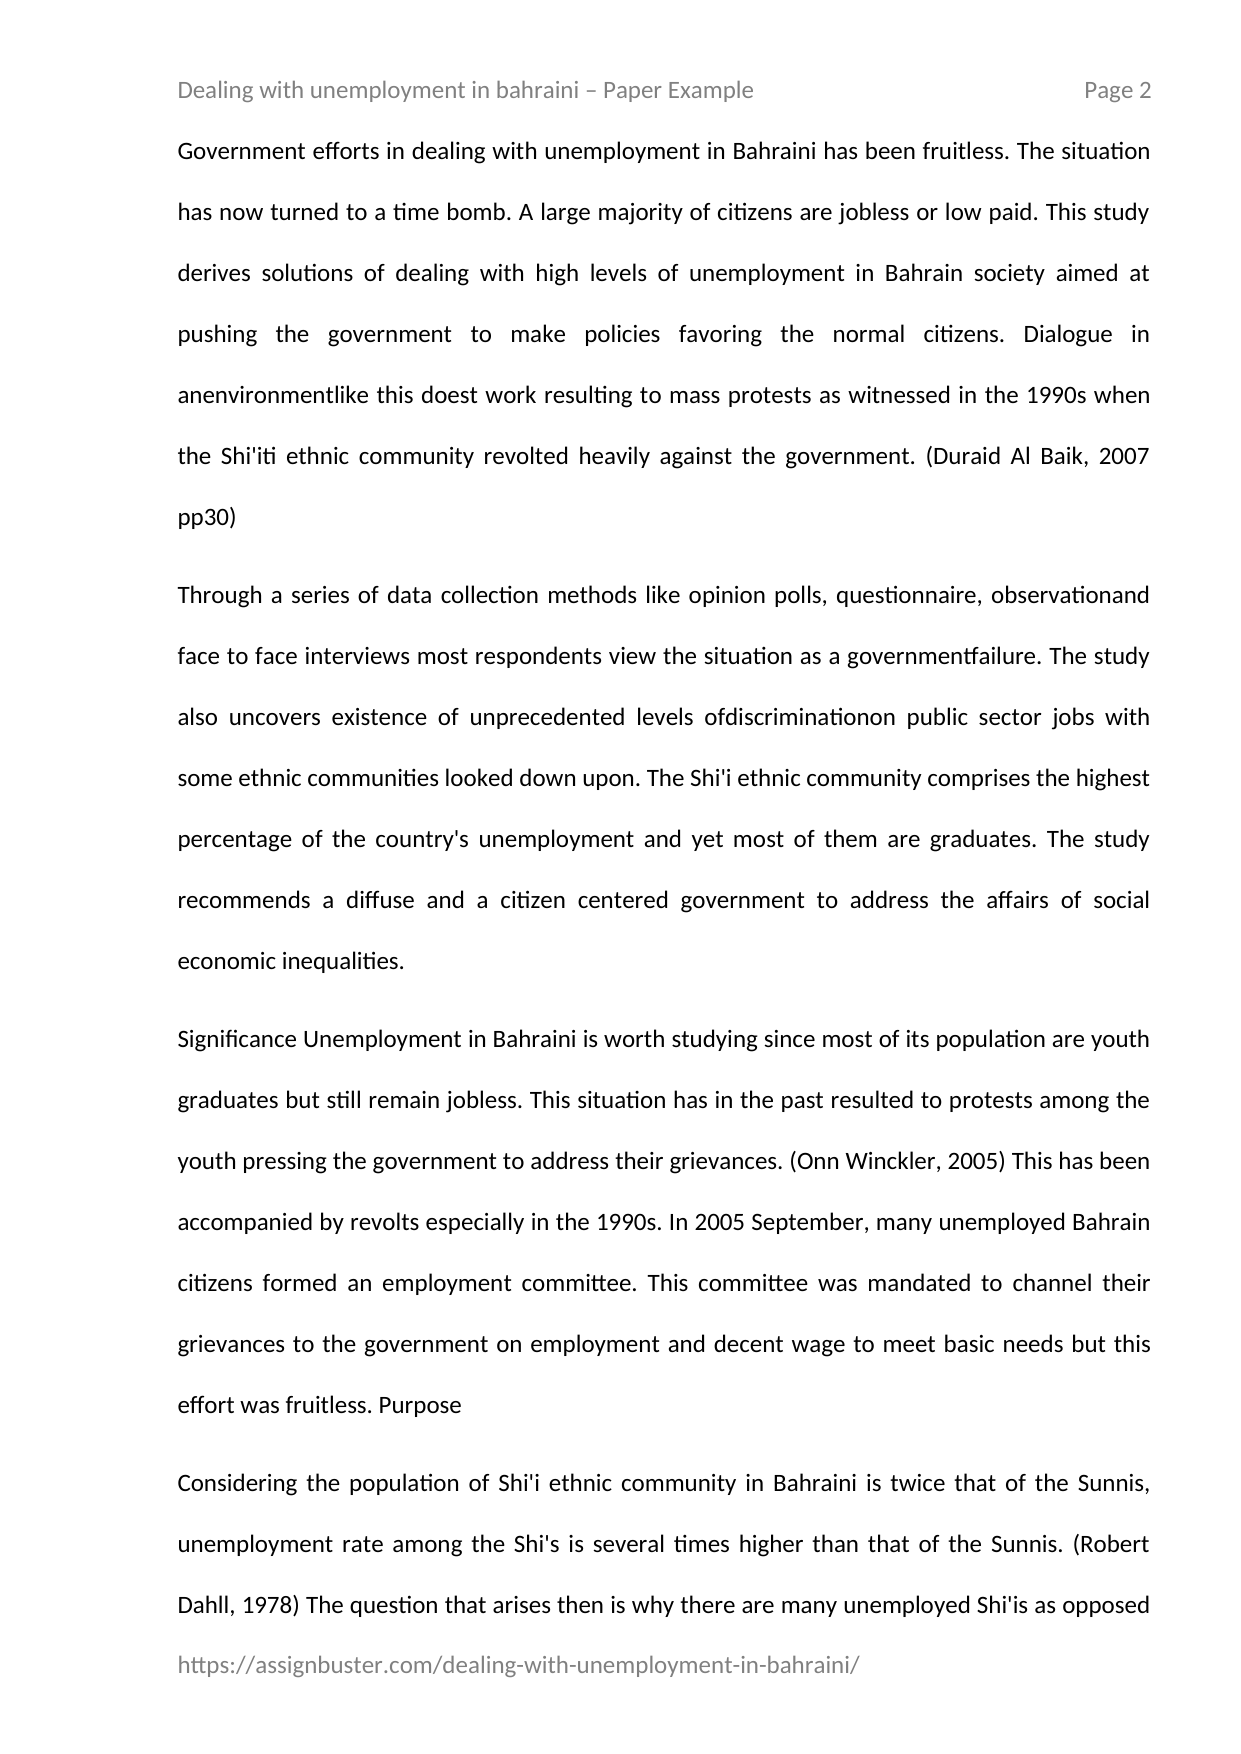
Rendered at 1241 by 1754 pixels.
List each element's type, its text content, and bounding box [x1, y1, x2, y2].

text Significance Unemployment in Bahraini is worth studying since most of its population are youth graduates but still remain jobless. This situation has in the past resulted to protests among the youth pressing the government to address their grievances. (Onn Winckler, 2005) This has been accompanied by revolts especially in the 1990s. In 2005 September, many unemployed Bahrain citizens formed an employment committee. This committee was mandated to channel their grievances to the government on employment and decent wage to meet basic needs but this effort was fruitless. Purpose [177, 1023, 1152, 1419]
text Through a series of data collection methods like opinion polls, questionnaire, observationand face to face interviews most respondents view the situation as a governmentfailure. The study also uncovers existence of unprecedented levels ofdiscriminationon public sector jobs with some ethnic communities looked down upon. The Shi'i ethnic community comprises the highest percentage of the country's unemployment and yet most of them are graduates. The study recommends a diffuse and a citizen centered government to address the affairs of social economic inequalities. [177, 579, 1152, 976]
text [177, 1467, 1152, 1619]
text Government efforts in dealing with unemployment in Bahraini has been fruitless. The situation has now turned to a time bomb. A large majority of citizens are jobless or low paid. This study derives solutions of dealing with high levels of unemployment in Bahrain society aimed at pushing the government to make policies favoring the normal citizens. Dialogue in anenvironmentlike this doest work resulting to mass protests as witnessed in the 1990s when the Shi'iti ethnic community revolted heavily against the government. (Duraid Al Baik, 2007 pp30) [177, 135, 1152, 532]
